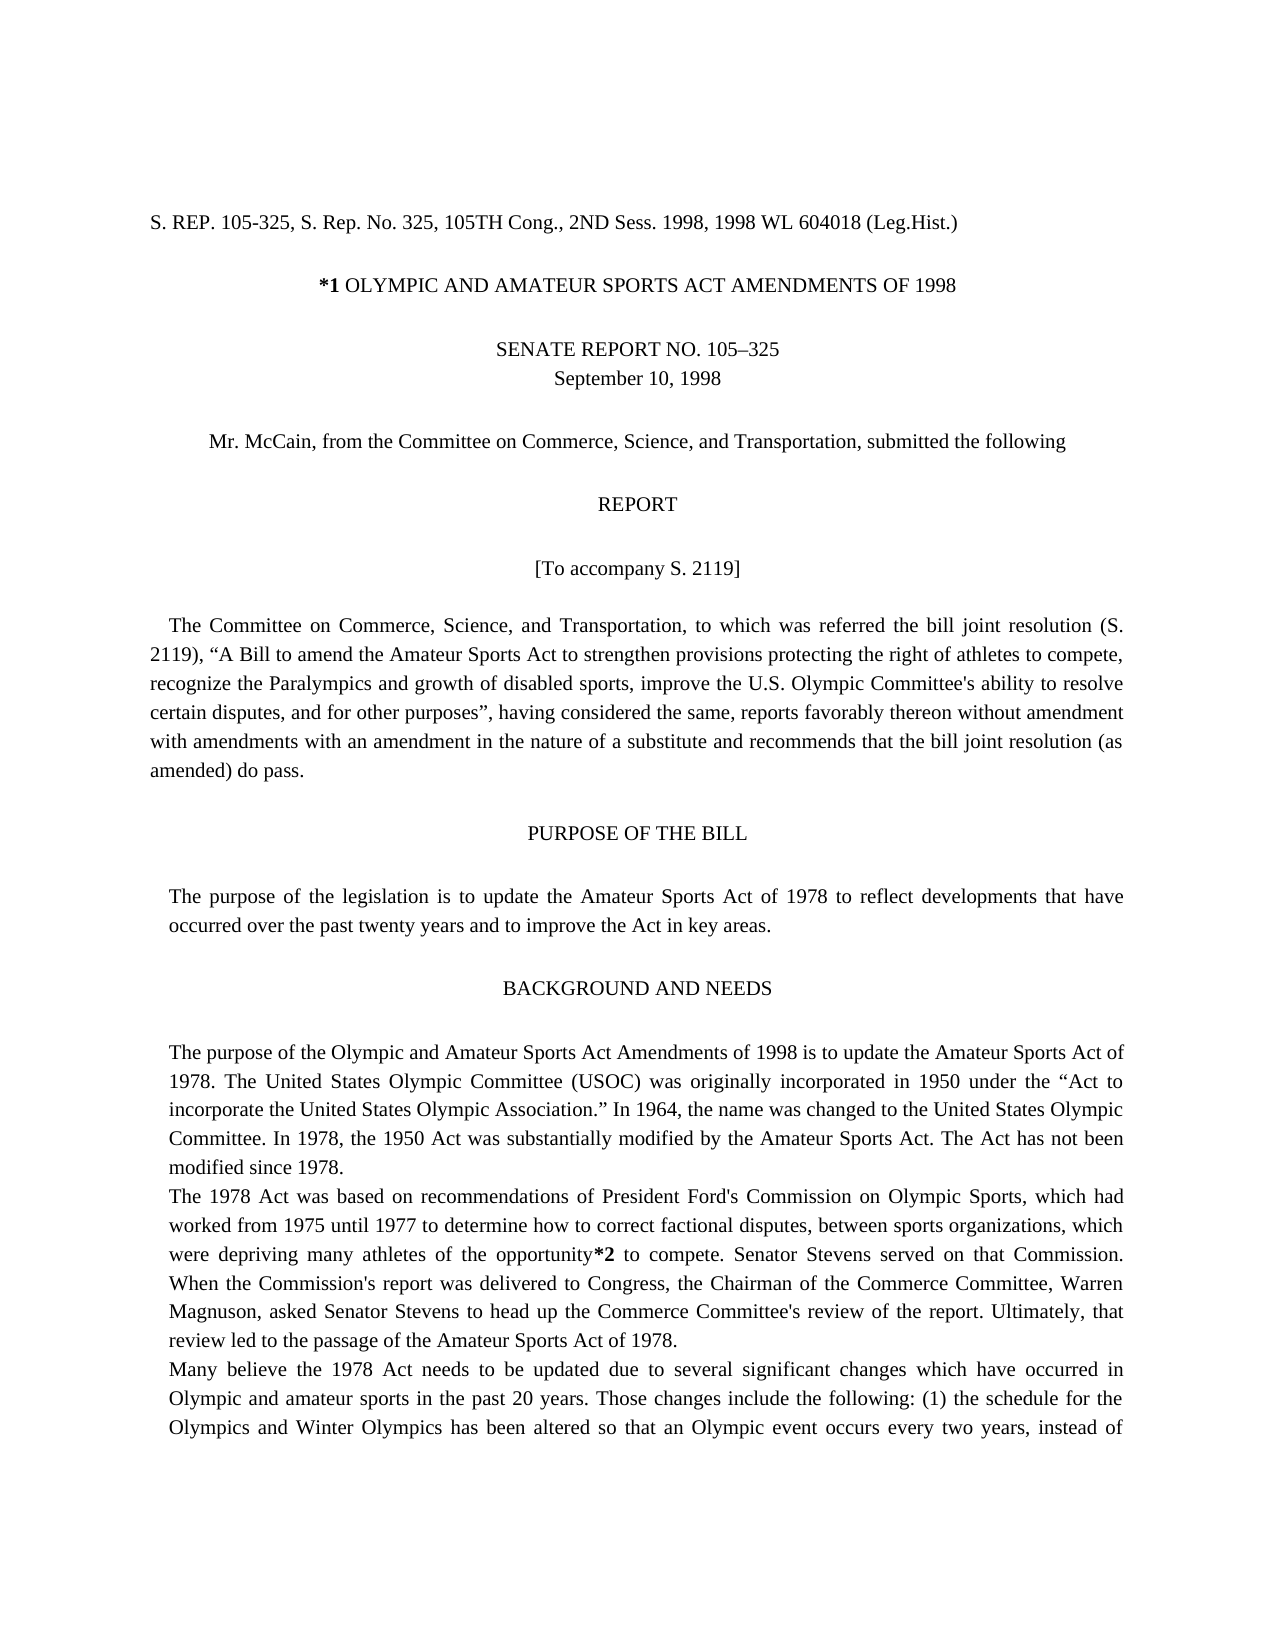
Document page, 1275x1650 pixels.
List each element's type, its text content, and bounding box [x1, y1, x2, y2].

text The Committee on Commerce, Science, and Transportation, to which was referred the bill joint resolution (S. 2119), “A Bill to amend the Amateur Sports Act to strengthen provisions protecting the right of athletes to compete, recognize the Paralympics and growth of disabled sports, improve the U.S. Olympic Committee's ability to resolve certain disputes, and for other purposes”, having considered the same, reports favorably thereon without amendment with amendments with an amendment in the nature of a substitute and recommends that the bill joint resolution (as amended) do pass. [150, 613, 1125, 782]
text [To accompany S. 2119] [150, 556, 1125, 579]
text Mr. McCain, from the Committee on Commerce, Science, and Transportation, submitted the following [150, 429, 1125, 453]
text The 1978 Act was based on recommendations of President Ford's Commission on Olympic Sports, which had worked from 1975 until 1977 to determine how to correct factional disputes, between sports organizations, which were depriving many athletes of the opportunity*2 to compete. Senator Stevens served on that Commission. When the Commission's report was delivered to Congress, the Chairman of the Commerce Committee, Warren Magnuson, asked Senator Stevens to head up the Commerce Committee's review of the report. Ultimately, that review led to the passage of the Amateur Sports Act of 1978. [169, 1184, 1125, 1352]
text PURPOSE OF THE BILL [150, 821, 1125, 845]
text SENATE REPORT NO. 105–325 [150, 337, 1125, 361]
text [169, 1357, 1125, 1439]
text REPORT [150, 492, 1125, 516]
text The purpose of the legislation is to update the Amateur Sports Act of 1978 to reflect developments that have occurred over the past twenty years and to improve the Act in key areas. [169, 884, 1125, 937]
text The purpose of the Olympic and Amateur Sports Act Amendments of 1998 is to update the Amateur Sports Act of 1978. The United States Olympic Committee (USOC) was originally incorporated in 1950 under the “Act to incorporate the United States Olympic Association.” In 1964, the name was changed to the United States Olympic Committee. In 1978, the 1950 Act was substantially modified by the Amateur Sports Act. The Act has not been modified since 1978. [169, 1040, 1125, 1179]
text BACKGROUND AND NEEDS [150, 976, 1125, 1000]
text S. REP. 105-325, S. Rep. No. 325, 105TH Cong., 2ND Sess. 1998, 1998 WL 604018 (Leg.Hist.) [150, 210, 1125, 234]
text September 10, 1998 [150, 366, 1125, 389]
text *1 OLYMPIC AND AMATEUR SPORTS ACT AMENDMENTS OF 1998 [150, 273, 1125, 297]
